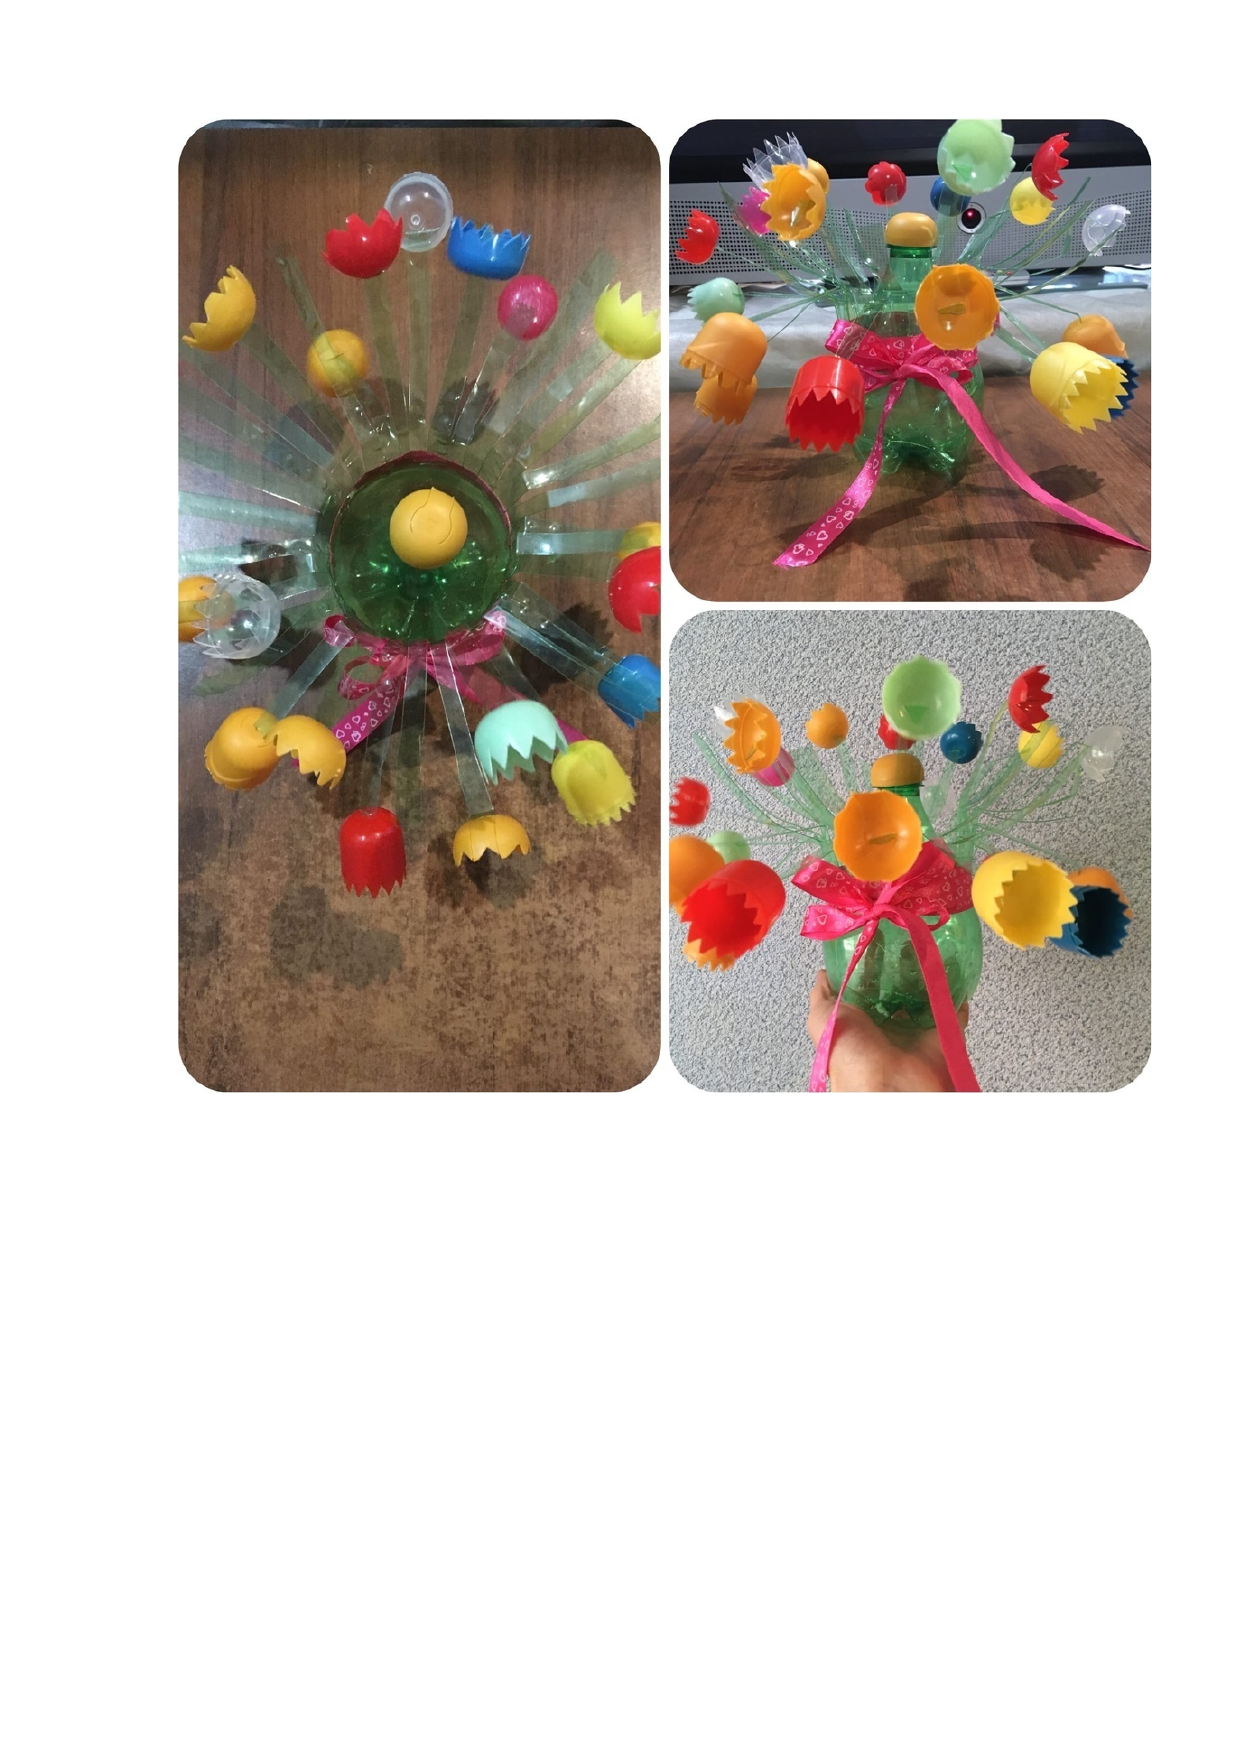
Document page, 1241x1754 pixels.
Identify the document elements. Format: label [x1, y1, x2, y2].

picture [177, 118, 1152, 1093]
